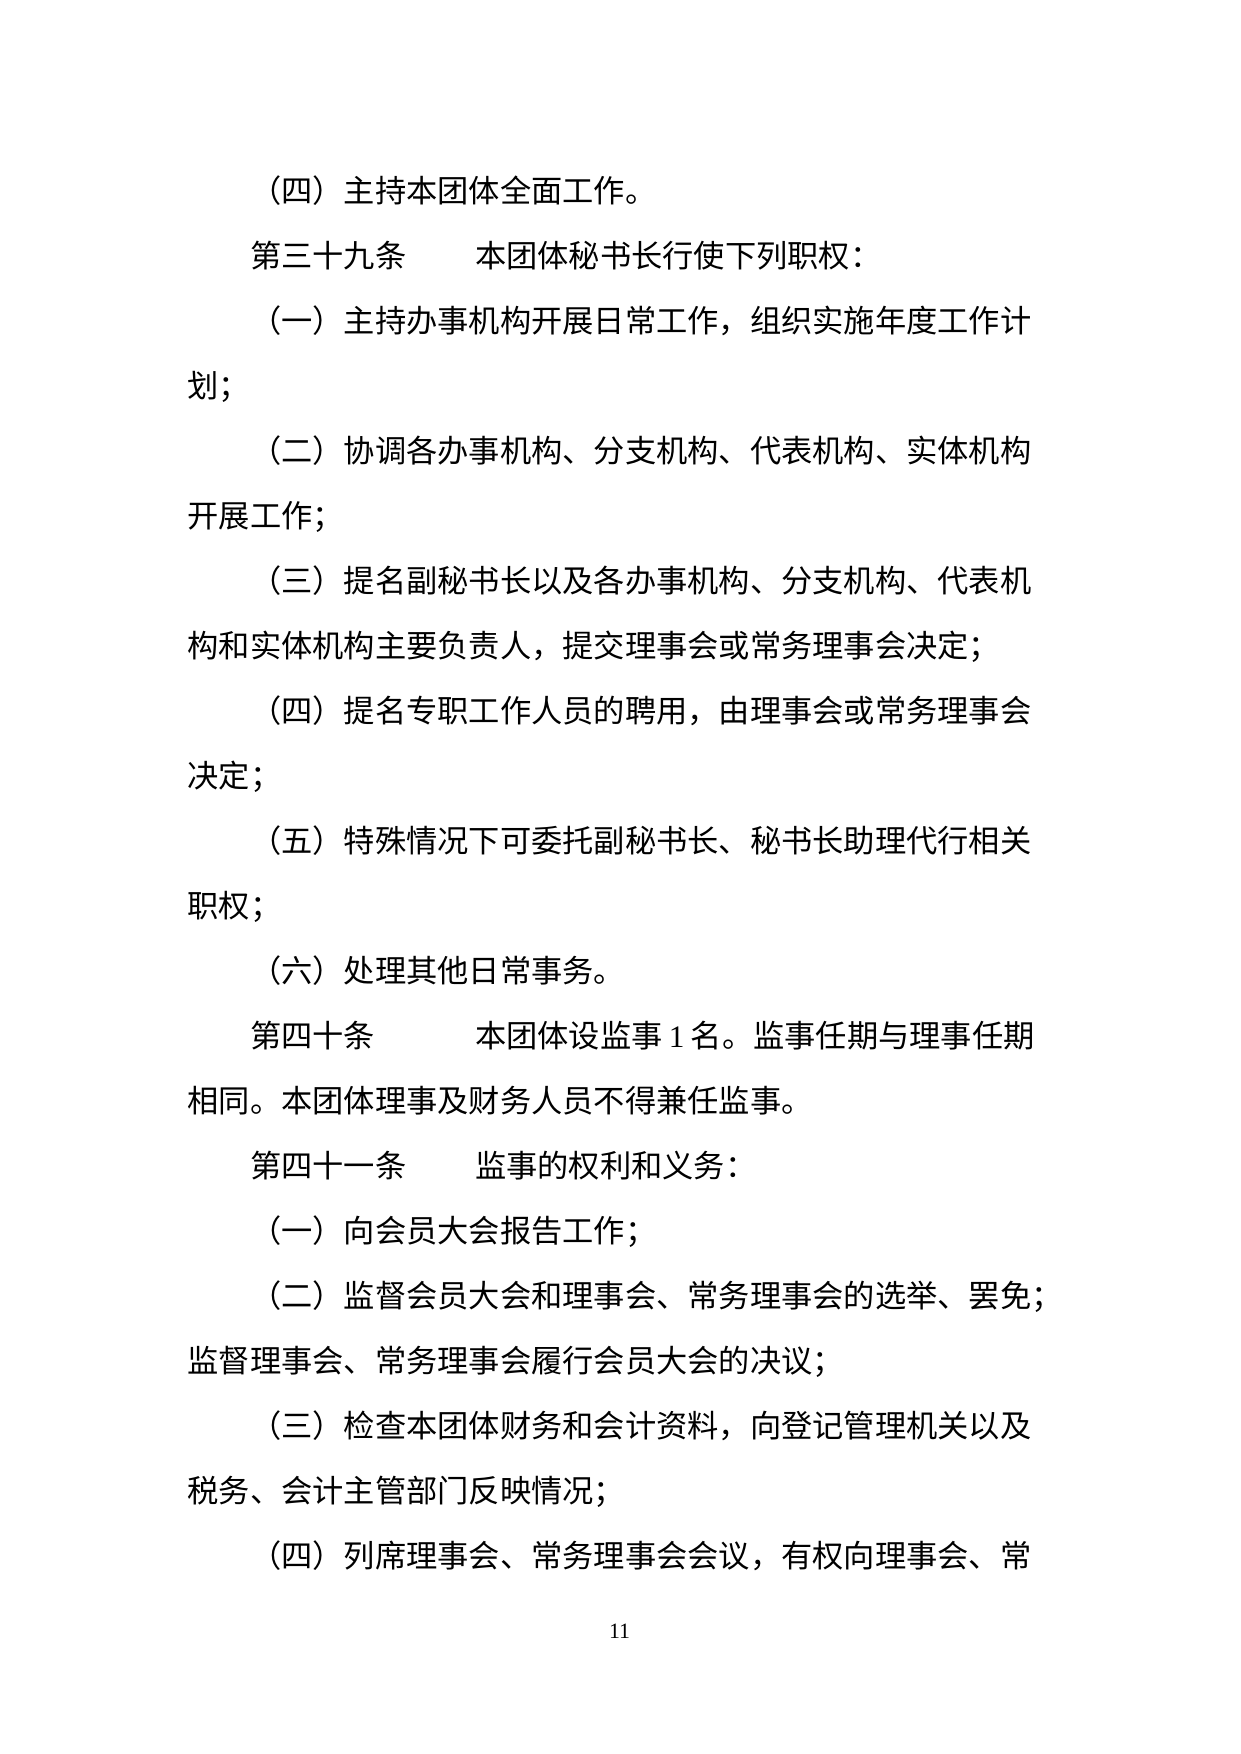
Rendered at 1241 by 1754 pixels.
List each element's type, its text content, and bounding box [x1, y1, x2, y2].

list 监事的权利和义务： [187, 1131, 1053, 1196]
text （一）主持办事机构开展日常工作，组织实施年度工作计划； [187, 286, 1053, 416]
text （一）向会员大会报告工作； [187, 1196, 1053, 1261]
text （二）监督会员大会和理事会、常务理事会的选举、罢免；监督理事会、常务理事会履行会员大会的决议； [187, 1261, 1053, 1391]
text （二）协调各办事机构、分支机构、代表机构、实体机构开展工作； [187, 416, 1053, 546]
text （三）检查本团体财务和会计资料，向登记管理机关以及税务、会计主管部门反映情况； [187, 1391, 1053, 1521]
text （四）提名专职工作人员的聘用，由理事会或常务理事会决定； [187, 676, 1053, 806]
text （六）处理其他日常事务。 [187, 936, 1053, 1001]
text （三）提名副秘书长以及各办事机构、分支机构、代表机构和实体机构主要负责人，提交理事会或常务理事会决定； [187, 546, 1053, 676]
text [187, 1521, 1053, 1586]
list 本团体设监事1名。监事任期与理事任期相同。本团体理事及财务人员不得兼任监事。 [187, 1001, 1053, 1131]
text （四）主持本团体全面工作。 [187, 156, 1053, 221]
list 本团体秘书长行使下列职权： [187, 221, 1053, 286]
text （五）特殊情况下可委托副秘书长、秘书长助理代行相关职权； [187, 806, 1053, 936]
